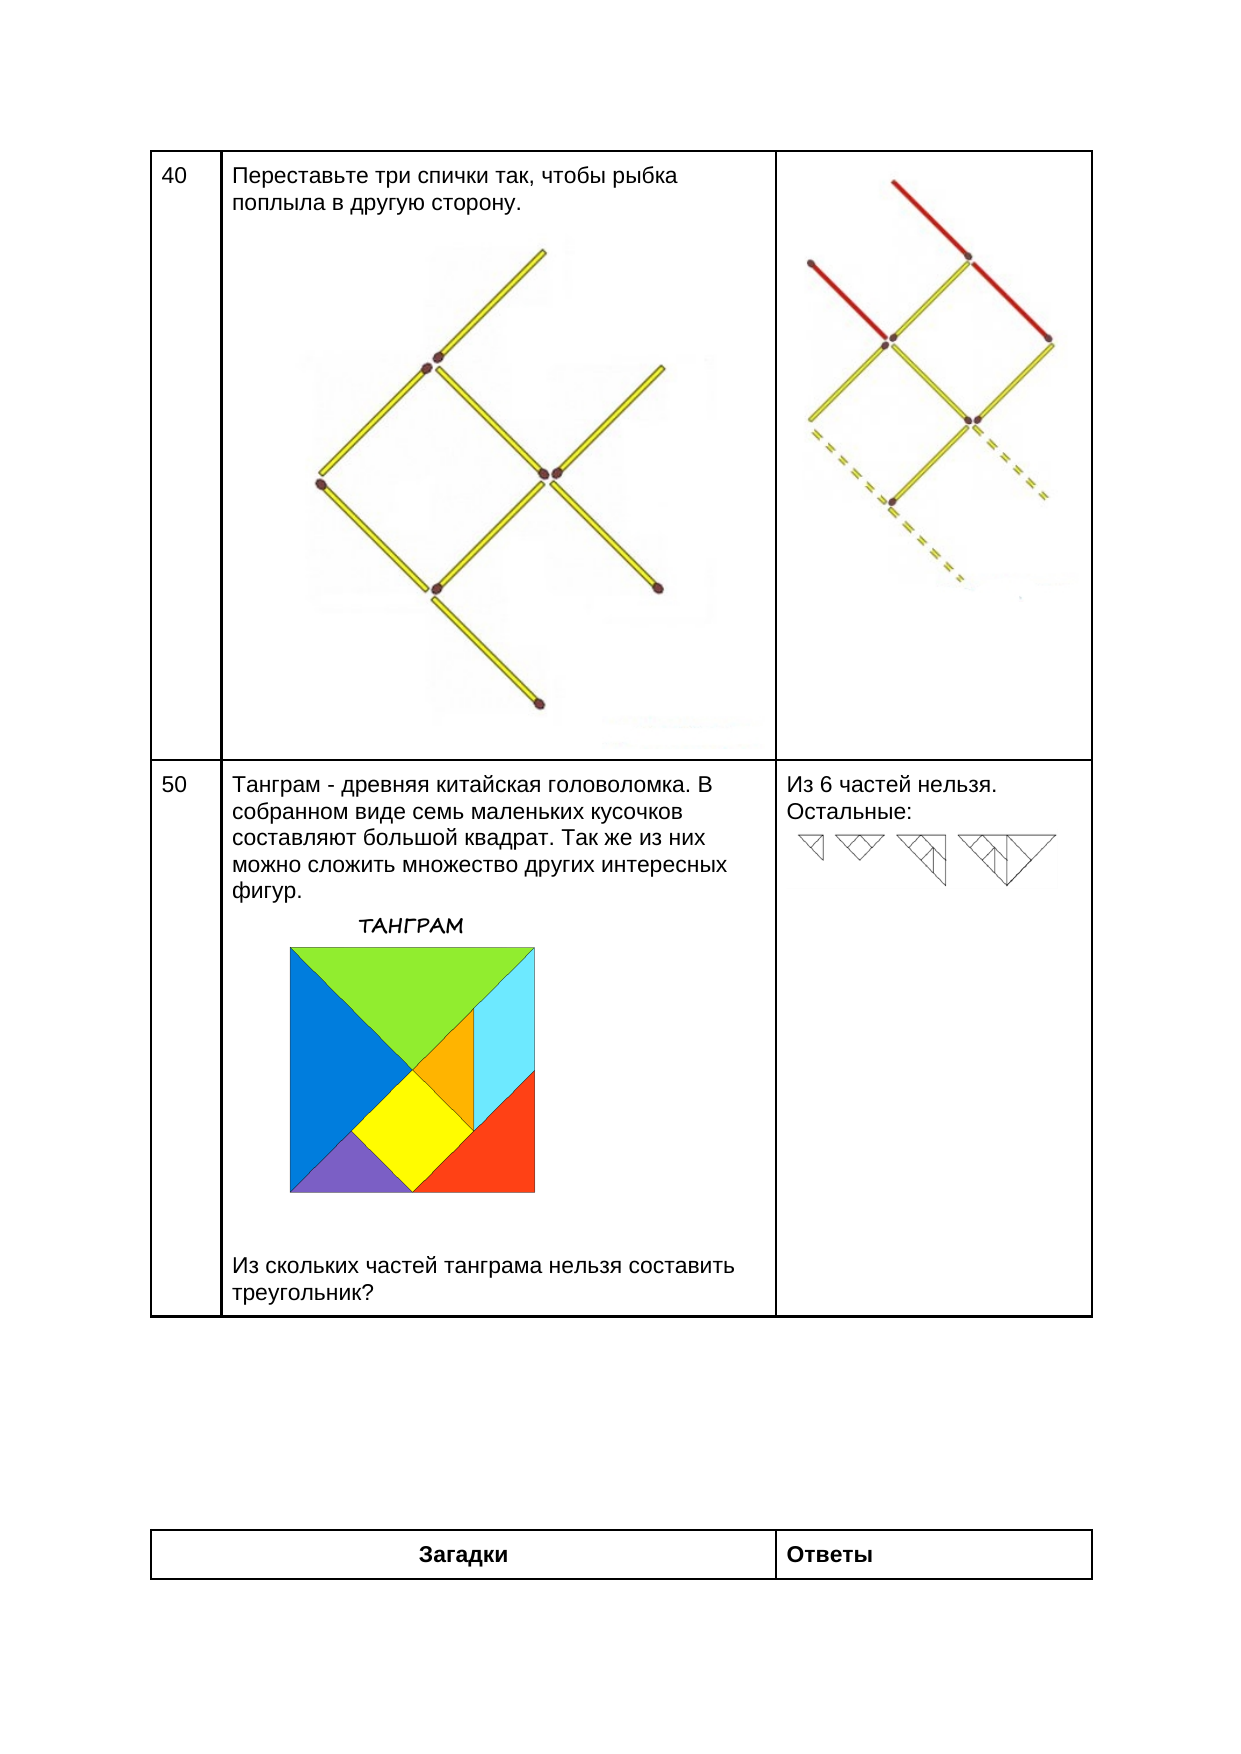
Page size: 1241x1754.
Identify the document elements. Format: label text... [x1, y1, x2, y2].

table_header Загадки [152, 1531, 775, 1578]
picture [786, 162, 1079, 602]
picture [231, 215, 765, 749]
table_cell 50 [152, 761, 220, 1315]
table_cell 40 [152, 152, 220, 759]
table_header Ответы [777, 1531, 1091, 1578]
table_cell Танграм - древняя китайская головоломка. В собранном виде семь маленьких кусочков составляют большой квадрат. Так же из них можно сложить множество других интересных фигур. Из скольких частей танграма нельзя составить треугольник? [223, 761, 775, 1315]
table_cell Переставьте три спички так, чтобы рыбка поплыла в другую сторону. [223, 152, 775, 759]
picture [786, 824, 1079, 891]
table_cell [777, 152, 1091, 759]
table_cell Из 6 частей нельзя. Остальные: [777, 761, 1091, 1315]
picture [231, 903, 591, 1226]
